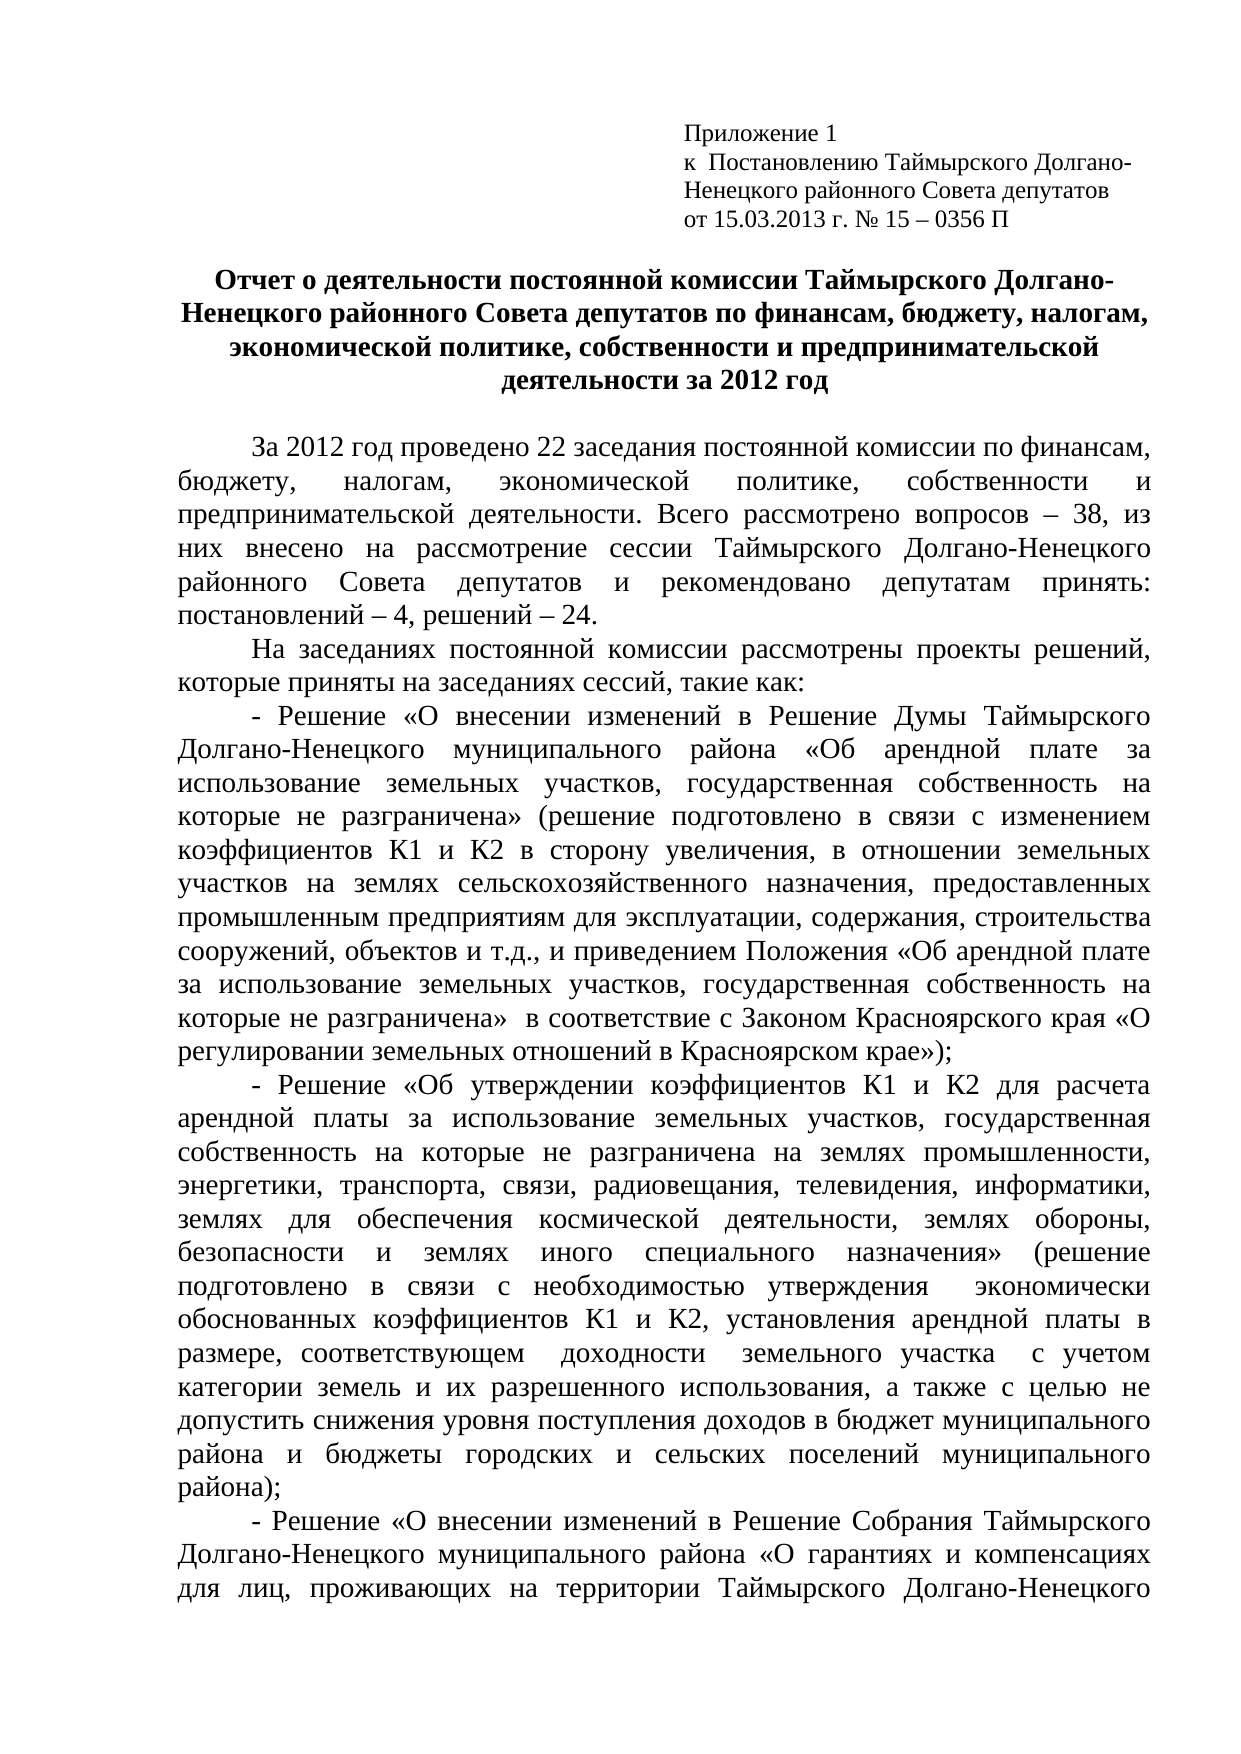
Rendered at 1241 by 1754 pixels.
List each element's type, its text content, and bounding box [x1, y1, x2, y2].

text - Решение «Об утверждении коэффициентов К1 и К2 для расчета арендной платы за использование земельных участков, государственная собственность на которые не разграничена на землях промышленности, энергетики, транспорта, связи, радиовещания, телевидения, информатики, землях для обеспечения космической деятельности, землях обороны, безопасности и землях иного специального назначения» (решение подготовлено в связи с необходимостью утверждения экономически обоснованных коэффициентов К1 и К2, установления арендной платы в размере, соответствующем доходности земельного участка с учетом категории земель и их разрешенного использования, а также с целью не допустить снижения уровня поступления доходов в бюджет муниципального района и бюджеты городских и сельских поселений муниципального района); [177, 1067, 1152, 1503]
text к Постановлению Таймырского Долгано-Ненецкого районного Совета депутатов [683, 147, 1152, 204]
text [177, 1503, 1152, 1603]
text Приложение 1 [683, 118, 1152, 147]
text Отчет о деятельности постоянной комиссии Таймырского Долгано-Ненецкого районного Совета депутатов по финансам, бюджету, налогам, экономической политике, собственности и предпринимательской деятельности за 2012 год [177, 262, 1152, 396]
text от 15.03.2013 г. № 15 – 0356 П [683, 204, 1152, 233]
text - Решение «О внесении изменений в Решение Думы Таймырского Долгано-Ненецкого муниципального района «Об арендной плате за использование земельных участков, государственная собственность на которые не разграничена» (решение подготовлено в связи с изменением коэффициентов К1 и К2 в сторону увеличения, в отношении земельных участков на землях сельскохозяйственного назначения, предоставленных промышленным предприятиям для эксплуатации, содержания, строительства сооружений, объектов и т.д., и приведением Положения «Об арендной плате за использование земельных участков, государственная собственность на которые не разграничена» в соответствие с Законом Красноярского края «О регулировании земельных отношений в Красноярском крае»); [177, 698, 1152, 1067]
text На заседаниях постоянной комиссии рассмотрены проекты решений, которые приняты на заседаниях сессий, такие как: [177, 631, 1152, 698]
text За 2012 год проведено 22 заседания постоянной комиссии по финансам, бюджету, налогам, экономической политике, собственности и предпринимательской деятельности. Всего рассмотрено вопросов – 38, из них внесено на рассмотрение сессии Таймырского Долгано-Ненецкого районного Совета депутатов и рекомендовано депутатам принять: постановлений – 4, решений – 24. [177, 429, 1152, 631]
